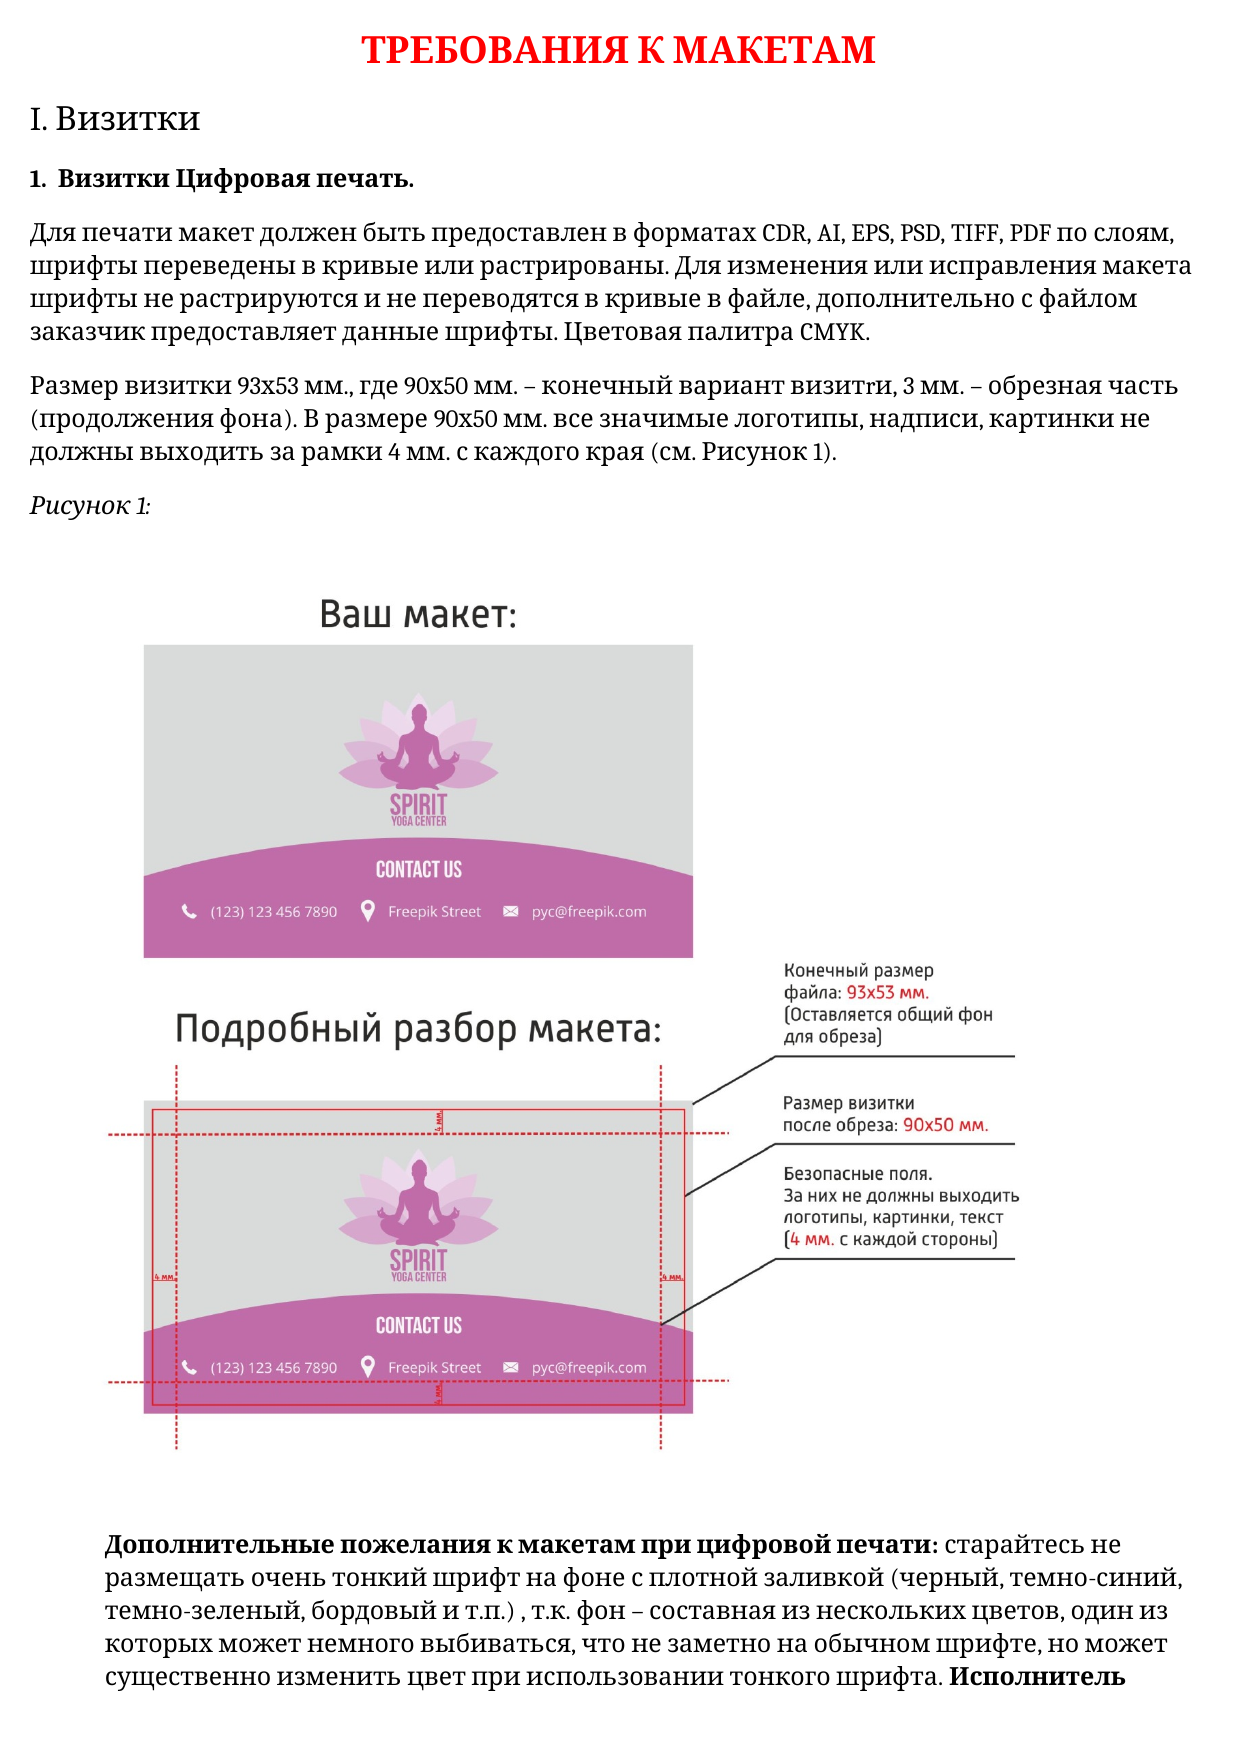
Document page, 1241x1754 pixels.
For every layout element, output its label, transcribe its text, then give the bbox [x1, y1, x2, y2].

text Размер визитки 93х53 мм., где 90х50 мм. – конечный вариант визитrи, 3 мм. – обрезная часть (продолжения фона). В размере 90х50 мм. все значимые логотипы, надписи, картинки не должны выходить за рамки 4 мм. с каждого края (см. Рисунок 1). [29, 372, 1208, 466]
text 1. Визитки Цифровая печать. [29, 165, 1208, 194]
text Для печати макет должен быть предоставлен в форматах CDR, AI, EPS, PSD, TIFF, PDF по слоям, шрифты переведены в кривые или растрированы. Для изменения или исправления макета шрифты не растрируются и не переводятся в кривые в файле, дополнительно с файлом заказчик предоставляет данные шрифты. Цветовая палитра CMYK. [29, 219, 1208, 347]
picture [29, 524, 1105, 1506]
text I. Визитки [29, 100, 1208, 138]
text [104, 1531, 1208, 1692]
text ТРЕБОВАНИЯ К МАКЕТАМ [29, 29, 1208, 73]
